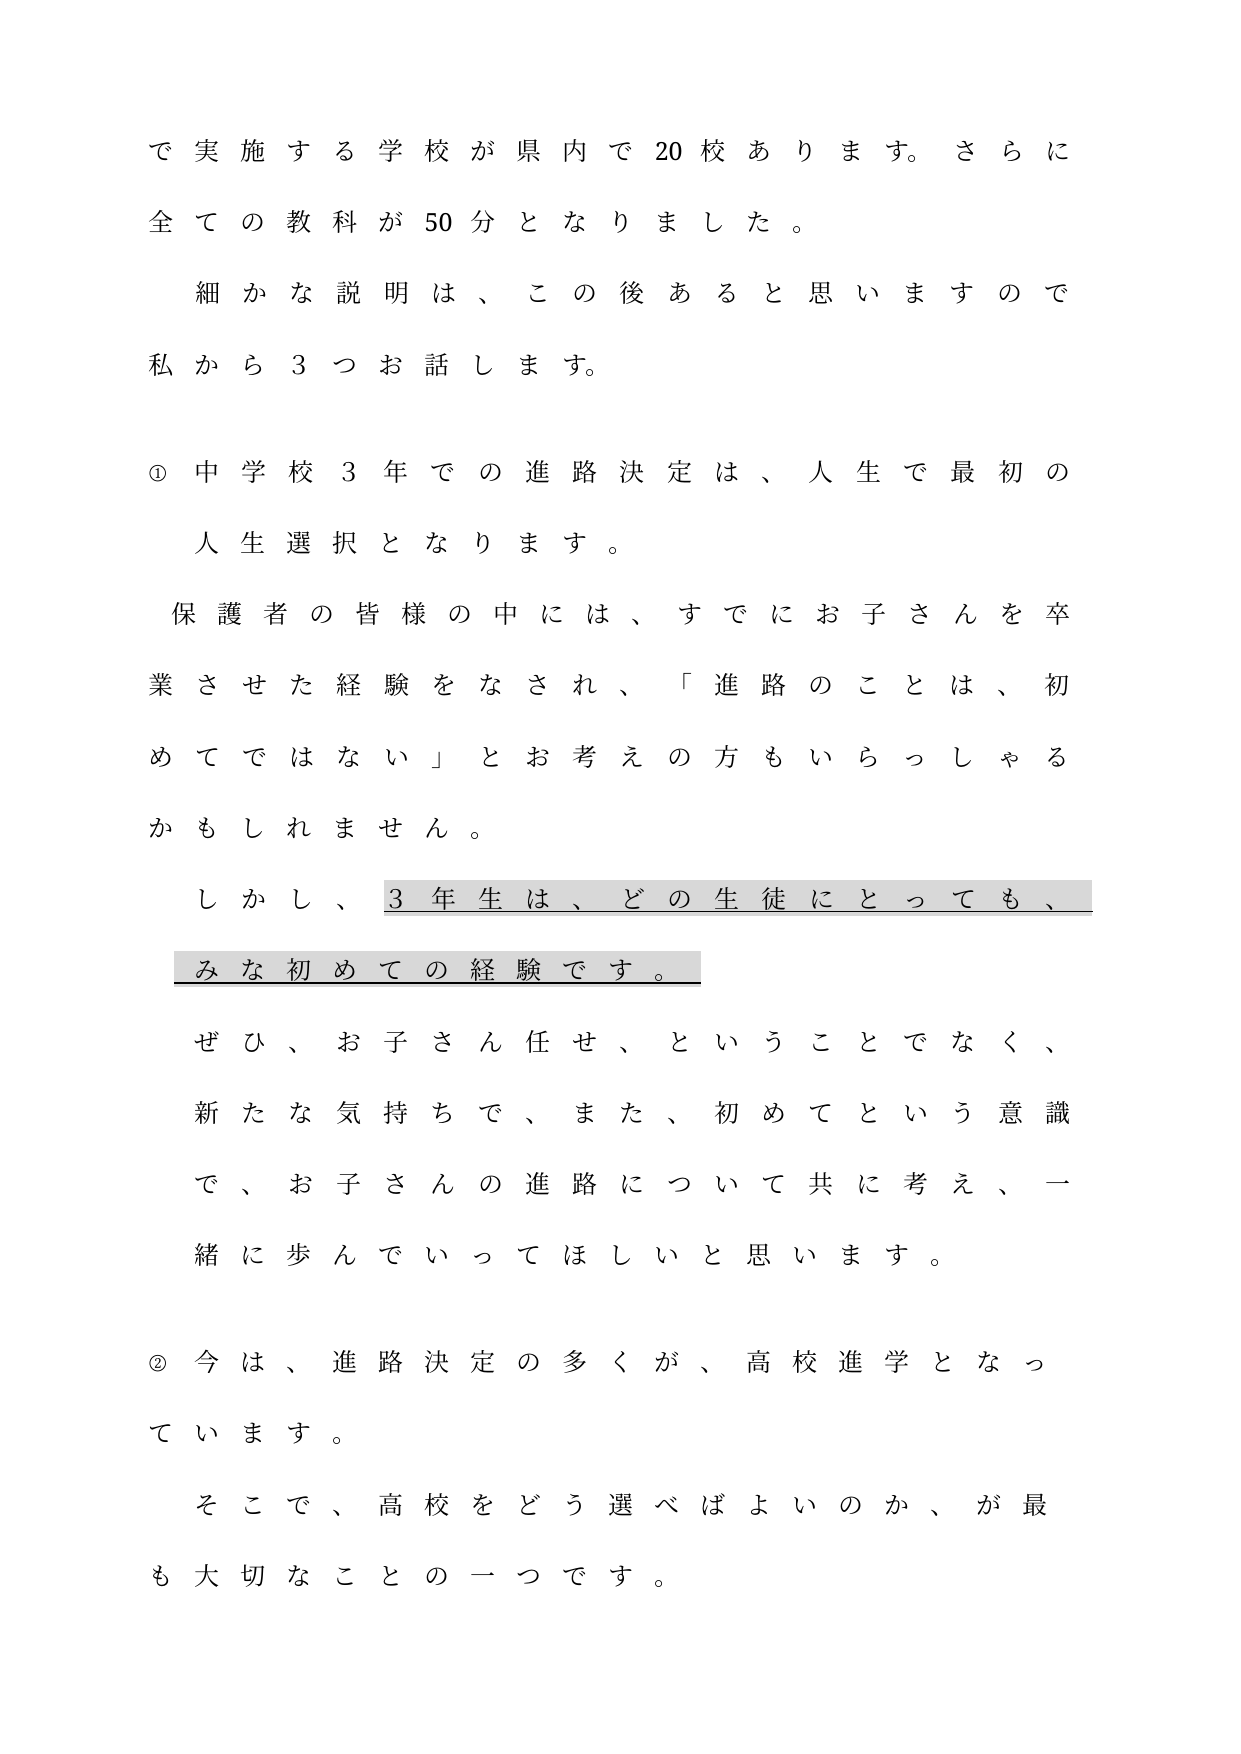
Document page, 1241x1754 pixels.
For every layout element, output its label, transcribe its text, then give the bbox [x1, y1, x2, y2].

text ぜひ、お子さん任せ、ということでなく、新たな気持ちで、また、初めてという意識で、お子さんの進路について共に考え、一緒に歩んでいってほしいと思います。 [174, 1004, 1092, 1289]
text そこで、高校をどう選べばよいのか、が最も大切なことの一つです。 [148, 1468, 1092, 1610]
text 細かな説明は、この後あると思いますので、私から３つお話します。 [148, 256, 1092, 399]
list 中学校３年での進路決定は、人生で最初の人生選択となります。 [148, 434, 1092, 577]
text しかし、３年生は、どの生徒にとっても、みな初めての経験です。 [174, 862, 1092, 1004]
text ②今は、進路決定の多くが、高校進学となっています。 [148, 1325, 1092, 1468]
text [148, 114, 1092, 256]
text 保護者の皆様の中には、すでにお子さんを卒業させた経験をなされ、「進路のことは、初めてではない」とお考えの方もいらっしゃるかもしれません。 [148, 577, 1092, 862]
